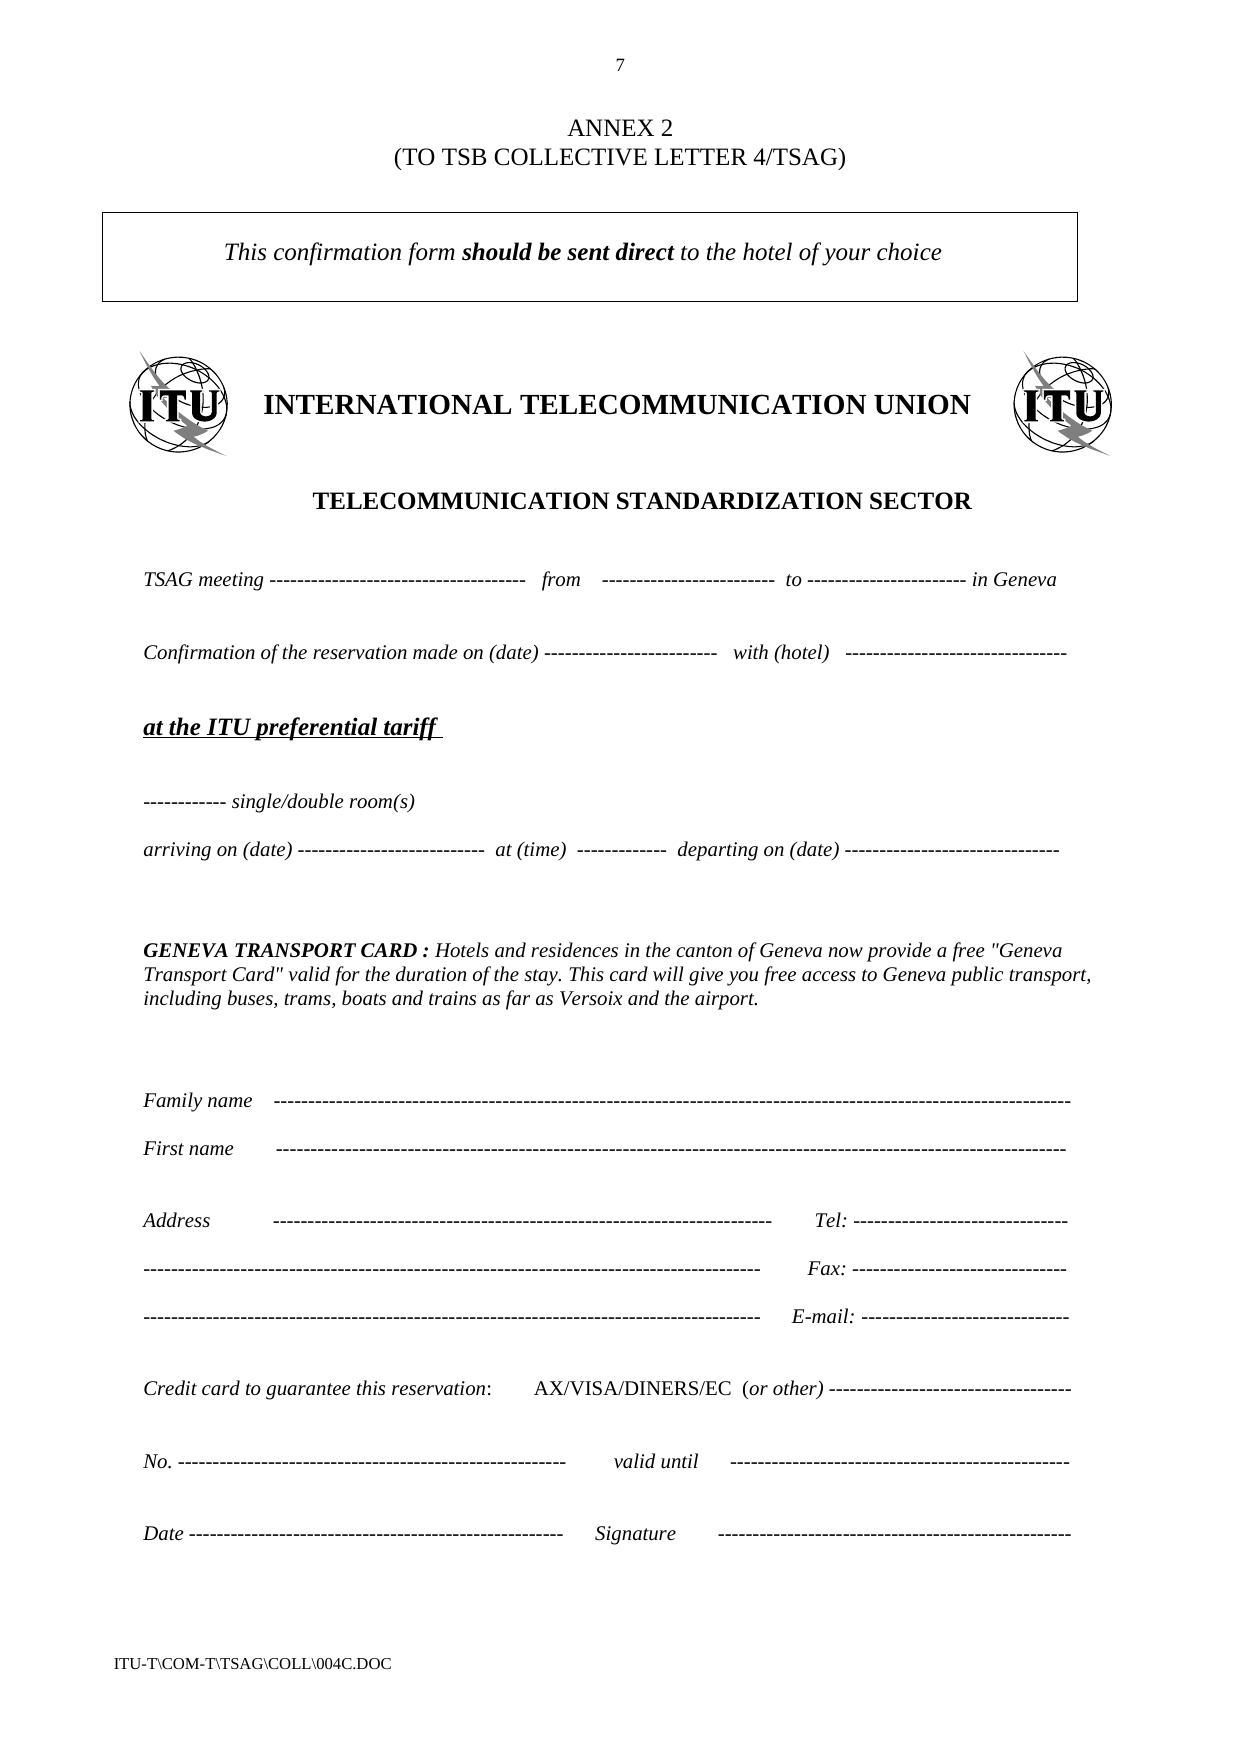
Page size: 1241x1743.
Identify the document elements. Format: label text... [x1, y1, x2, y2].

text TRANSPORT CARD : Hotels and residences in the canton of now provide a free " Transport Card" valid for the duration of the stay. This card will give you free access to public transport, including buses, trams, boats and trains as far as Versoix and the airport. [143, 938, 1127, 1010]
text TSAG meeting ------------------------------------- from ------------------------- to ----------------------- in Geneva [143, 567, 1073, 591]
text ----------------------------------------------------------------------------------------- Fax: ------------------------------- [143, 1256, 1073, 1280]
text ----------------------------------------------------------------------------------------- E-mail: ------------------------------ [143, 1304, 1073, 1328]
text TELECOMMUNICATION STANDARDIZATION SECTOR [143, 486, 1142, 543]
text at the ITU preferential tariff [143, 712, 1073, 741]
text Family name ------------------------------------------------------------------------------------------------------------------- [143, 1088, 1073, 1112]
text Address ------------------------------------------------------------------------ Tel: ------------------------------- [143, 1208, 1073, 1232]
table_header INTERNATIONAL TELECOMMUNICATION UNION [237, 343, 993, 457]
table_header This confirmation form should be sent direct to the hotel of your choice [103, 213, 1077, 301]
text ANNEX 2 (to TSB Collective letter 4/TSAG) [113, 113, 1127, 170]
text Confirmation of the reservation made on (date) ------------------------- with (hotel) -------------------------------- [143, 639, 1073, 664]
text arriving on (date) --------------------------- at (time) ------------- departing on (date) ------------------------------- [143, 837, 1073, 861]
text First name ------------------------------------------------------------------------------------------------------------------ [143, 1136, 1073, 1160]
table_header [102, 343, 237, 457]
text Date ------------------------------------------------------ Signature --------------------------------------------------- [143, 1521, 1073, 1545]
text ------------ single/double room(s) [143, 789, 1073, 813]
table_header [993, 343, 1139, 457]
text Credit card to guarantee this reservation: AX/VISA/DINERS/EC (or other) ----------------------------------- [143, 1376, 1073, 1400]
text No. -------------------------------------------------------- valid until ------------------------------------------------- [143, 1448, 1073, 1473]
